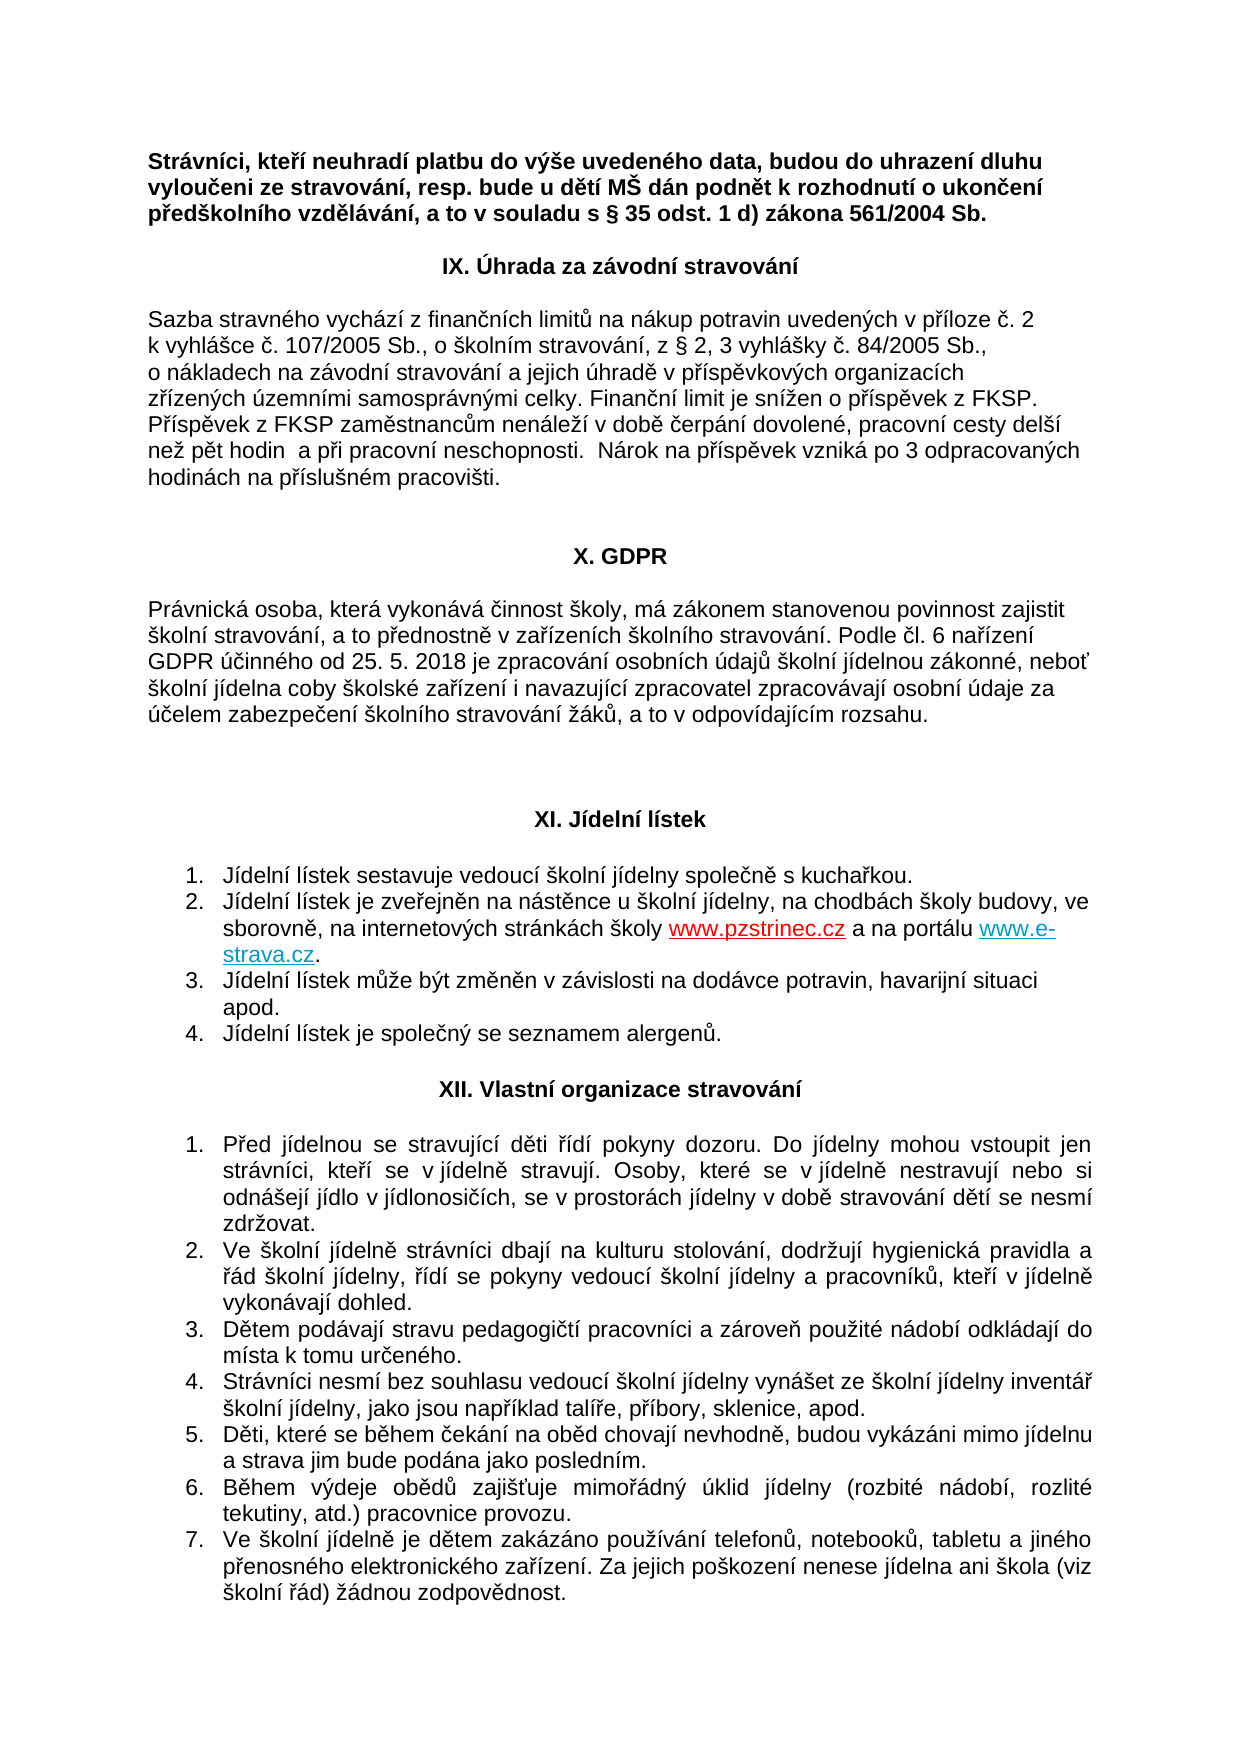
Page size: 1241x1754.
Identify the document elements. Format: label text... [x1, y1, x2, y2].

text X. GDPR [148, 543, 1093, 569]
text XII. Vlastní organizace stravování [148, 1076, 1093, 1102]
list Jídelní lístek je společný se seznamem alergenů. [185, 1020, 1093, 1046]
list Jídelní lístek sestavuje vedoucí školní jídelny společně s kuchařkou. [185, 862, 1093, 888]
text IX. Úhrada za závodní stravování [148, 253, 1093, 279]
list Před jídelnou se stravující děti řídí pokyny dozoru. Do jídelny mohou vstoupit jen strávníci, kteří se v jídelně stravují. Osoby, které se v jídelně nestravují nebo si odnášejí jídlo v jídlonosičích, se v prostorách jídelny v době stravování dětí se nesmí zdržovat. [185, 1131, 1093, 1237]
list Děti, které se během čekání na oběd chovají nevhodně, budou vykázáni mimo jídelnu a strava jim bude podána jako posledním. [185, 1421, 1093, 1474]
list Jídelní lístek je zveřejněn na nástěnce u školní jídelny, na chodbách školy budovy, ve sborovně, na internetových stránkách školy www.pzstrinec.cz a na portálu www.e-strava.cz. [185, 888, 1093, 967]
list Dětem podávají stravu pedagogičtí pracovníci a zároveň použité nádobí odkládají do místa k tomu určeného. [185, 1316, 1093, 1368]
text Strávníci, kteří neuhradí platbu do výše uvedeného data, budou do uhrazení dluhu vyloučeni ze stravování, resp. bude u dětí MŠ dán podnět k rozhodnutí o ukončení předškolního vzdělávání, a to v souladu s § 35 odst. 1 d) zákona 561/2004 Sb. [148, 148, 1093, 227]
list Ve školní jídelně je dětem zakázáno používání telefonů, notebooků, tabletu a jiného přenosného elektronického zařízení. Za jejich poškození nenese jídelna ani škola (viz školní řád) žádnou zodpovědnost. [185, 1526, 1093, 1606]
list Jídelní lístek může být změněn v závislosti na dodávce potravin, havarijní situaci apod. [185, 967, 1093, 1020]
list Strávníci nesmí bez souhlasu vedoucí školní jídelny vynášet ze školní jídelny inventář školní jídelny, jako jsou například talíře, příbory, sklenice, apod. [185, 1368, 1093, 1421]
text XI. Jídelní lístek [148, 806, 1093, 833]
text Sazba stravného vychází z finančních limitů na nákup potravin uvedených v příloze č. 2 k vyhlášce č. 107/2005 Sb., o školním stravování, z § 2, 3 vyhlášky č. 84/2005 Sb., o nákladech na závodní stravování a jejich úhradě v příspěvkových organizacích zřízených územními samosprávnými celky. Finanční limit je snížen o příspěvek z FKSP. Příspěvek z FKSP zaměstnancům nenáleží v době čerpání dovolené, pracovní cesty delší než pět hodin a při pracovní neschopnosti. Nárok na příspěvek vzniká po 3 odpracovaných hodinách na příslušném pracovišti. [148, 306, 1093, 490]
text Právnická osoba, která vykonává činnost školy, má zákonem stanovenou povinnost zajistit školní stravování, a to přednostně v zařízeních školního stravování. Podle čl. 6 nařízení GDPR účinného od 25. 5. 2018 je zpracování osobních údajů školní jídelnou zákonné, neboť školní jídelna coby školské zařízení i navazující zpracovatel zpracovávají osobní údaje za účelem zabezpečení školního stravování žáků, a to v odpovídajícím rozsahu. [148, 596, 1093, 727]
list Během výdeje obědů zajišťuje mimořádný úklid jídelny (rozbité nádobí, rozlité tekutiny, atd.) pracovnice provozu. [185, 1474, 1093, 1526]
list Ve školní jídelně strávníci dbají na kulturu stolování, dodržují hygienická pravidla a řád školní jídelny, řídí se pokyny vedoucí školní jídelny a pracovníků, kteří v jídelně vykonávají dohled. [185, 1237, 1093, 1316]
